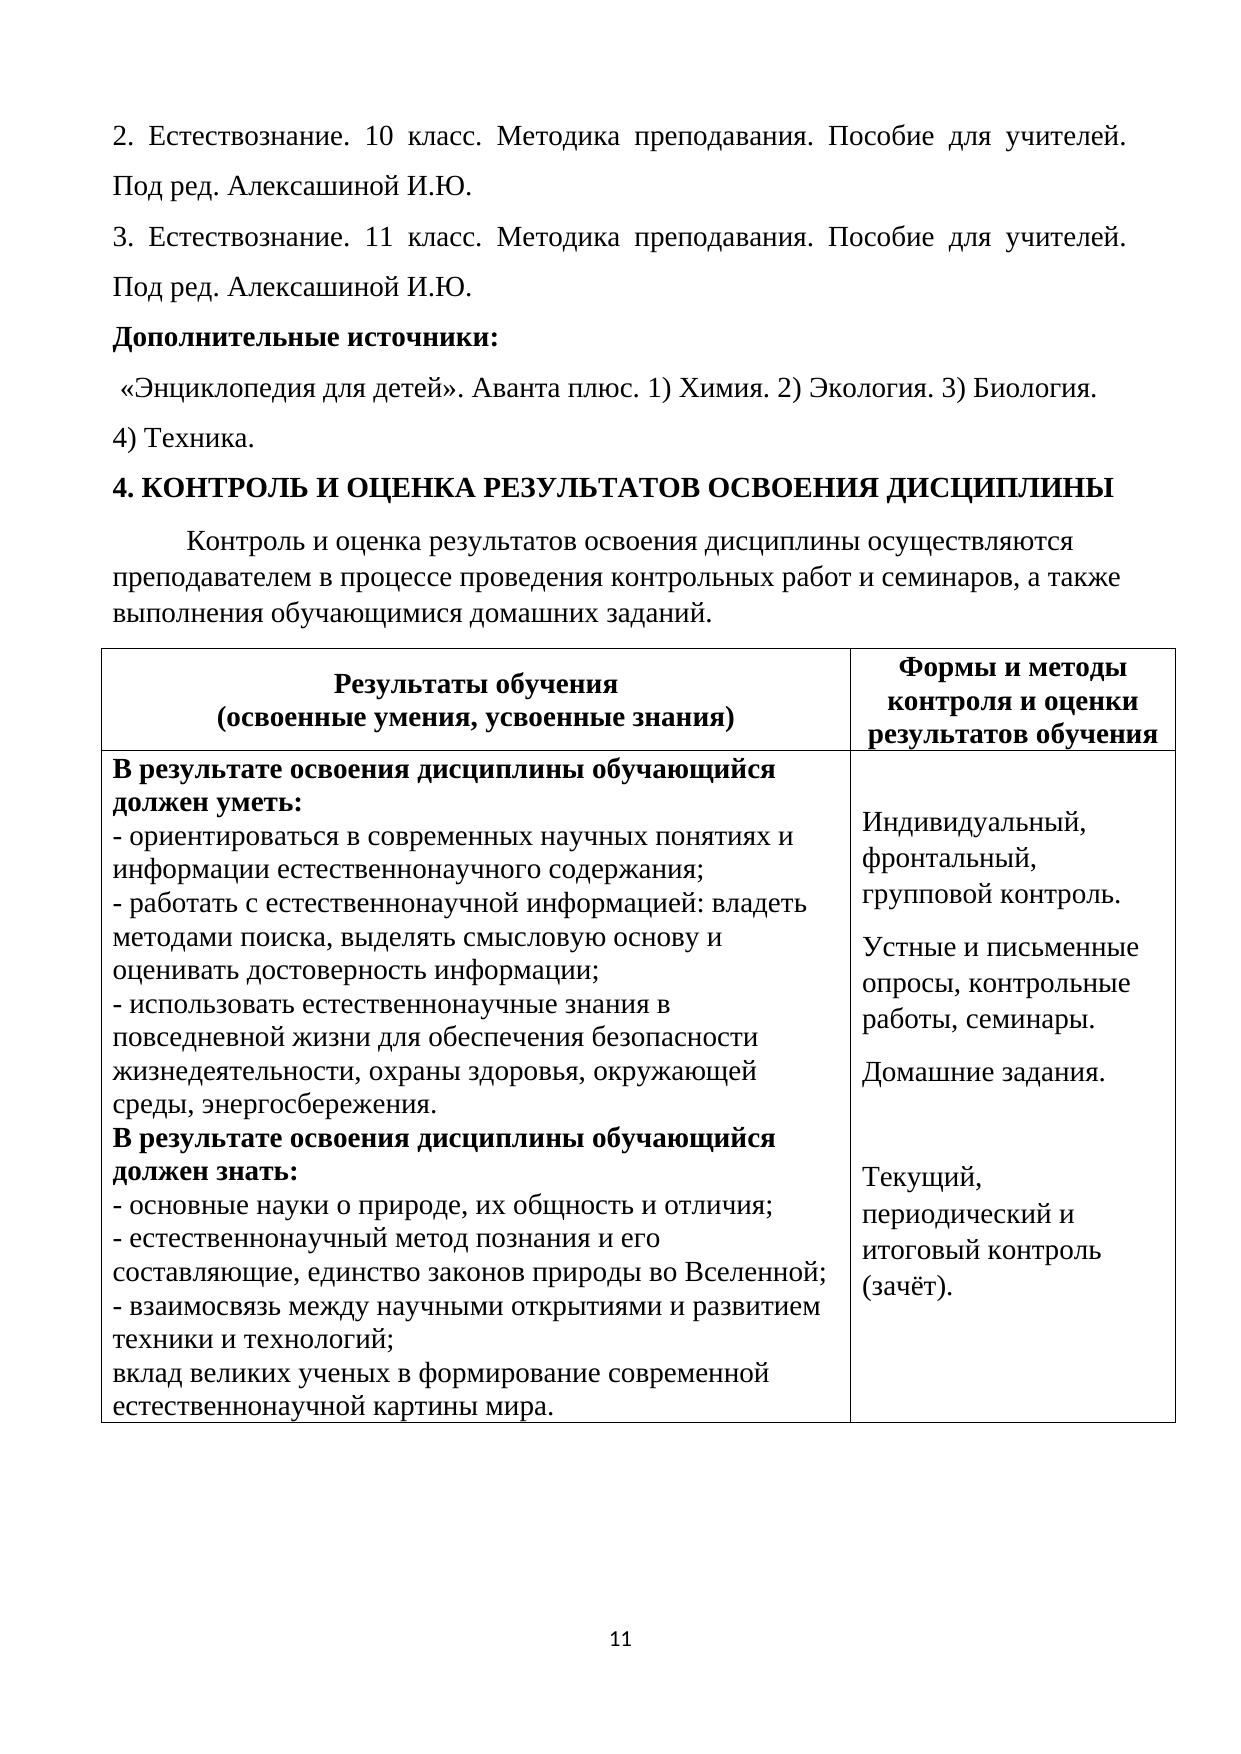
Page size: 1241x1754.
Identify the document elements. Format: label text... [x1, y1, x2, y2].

table_header Результаты обучения (освоенные умения, усвоенные знания) [102, 649, 850, 750]
table_cell В результате освоения дисциплины обучающийся должен уметь: - ориентироваться в современных научных понятиях и информации естественнонаучного содержания; - работать с естественнонаучной информацией: владеть методами поиска, выделять смысловую основу и оценивать достоверность информации; - использовать естественнонаучные знания в повседневной жизни для обеспечения безопасности жизнедеятельности, охраны здоровья, окружающей среды, энергосбережения. В результате освоения дисциплины обучающийся должен знать: - основные науки о природе, их общность и отличия; - естественнонаучный метод познания и его составляющие, единство законов природы во Вселенной; - взаимосвязь между научными открытиями и развитием техники и технологий; вклад великих ученых в формирование современной естественнонаучной картины мира. [102, 751, 850, 1422]
text 2. Естествознание. 10 класс. Методика преподавания. Пособие для учителей. Под ред. Алексашиной И.Ю. [112, 118, 1128, 202]
text 3. Естествознание. 11 класс. Методика преподавания. Пособие для учителей. Под ред. Алексашиной И.Ю. [112, 219, 1128, 303]
table_cell Индивидуальный, фронтальный, групповой контроль. Устные и письменные опросы, контрольные работы, семинары. Домашние задания. Текущий, периодический и итоговый контроль (зачёт). [851, 751, 1175, 1422]
text Дополнительные источники: [112, 319, 1128, 353]
text 4) Техника. [112, 420, 1128, 453]
text «Энциклопедия для детей». Аванта плюс. 1) Химия. 2) Экология. 3) Биология. [112, 370, 1128, 403]
table_header Формы и методы контроля и оценки результатов обучения [851, 649, 1175, 750]
text Контроль и оценка результатов освоения дисциплины осуществляются преподавателем в процессе проведения контрольных работ и семинаров, а также выполнения обучающимися домашних заданий. [112, 523, 1128, 629]
text 4. КОНТРОЛЬ И ОЦЕНКА РЕЗУЛЬТАТОВ ОСВОЕНИЯ ДИСЦИПЛИНЫ [112, 470, 1128, 504]
